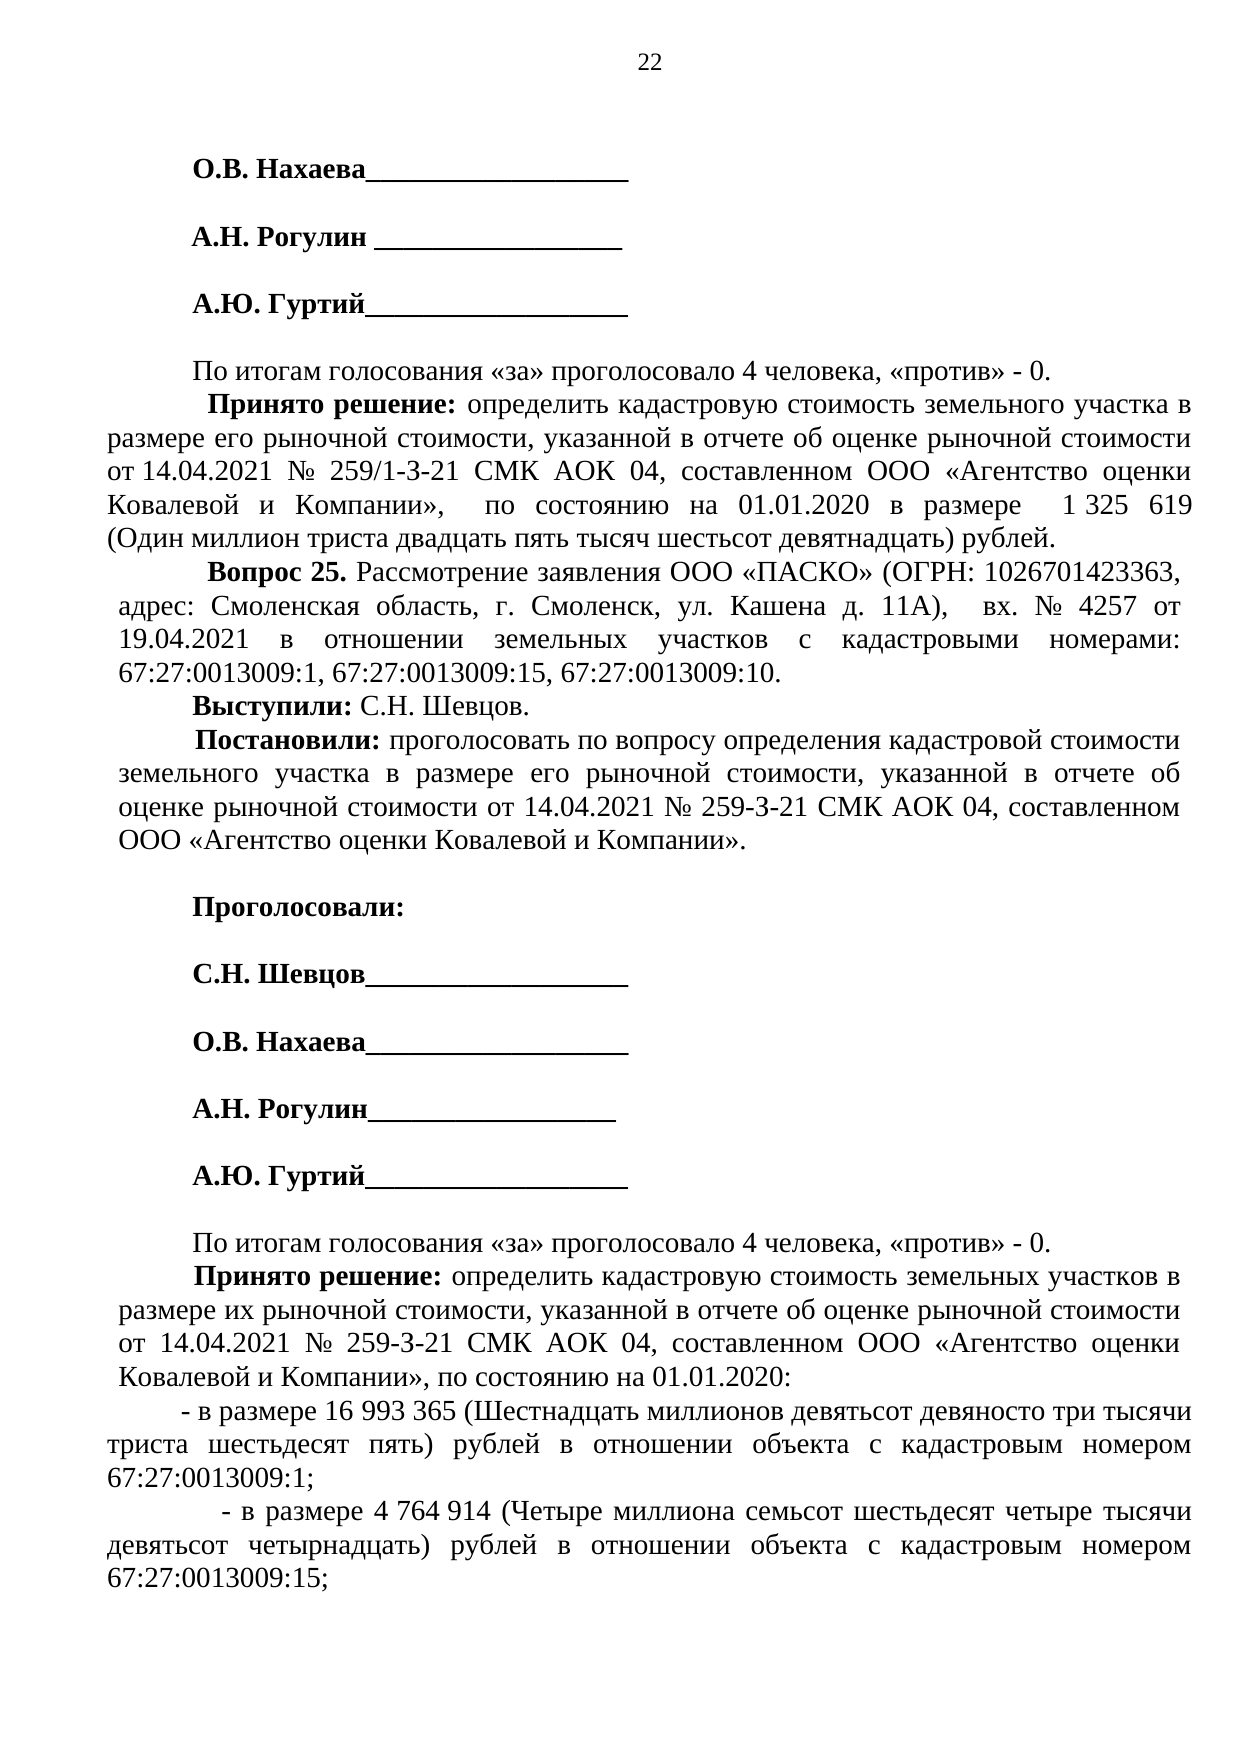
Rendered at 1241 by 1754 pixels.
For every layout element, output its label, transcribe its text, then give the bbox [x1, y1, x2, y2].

text Проголосовали: [118, 889, 1181, 923]
text Выступили: С.Н. Шевцов. [118, 688, 1181, 722]
text А.Ю. Гуртий__________________ [118, 286, 1181, 319]
text Принято решение: определить кадастровую стоимость земельного участка в размере его рыночной стоимости, указанной в отчете об оценке рыночной стоимости от 14.04.2021 № 259/1-З-21 СМК АОК 04, составленном ООО «Агентство оценки Ковалевой и Компании», по состоянию на 01.01.2020 в размере 1 325 619 (Один миллион триста двадцать пять тысяч шестьсот девятнадцать) рублей. [107, 386, 1192, 554]
text Вопрос 25. Рассмотрение заявления ООО «ПАСКО» (ОГРН: 1026701423363, адрес: Смоленская область, г. Смоленск, ул. Кашена д. 11А), вх. № 4257 от 19.04.2021 в отношении земельных участков с кадастровыми номерами: 67:27:0013009:1, 67:27:0013009:15, 67:27:0013009:10. [118, 554, 1181, 688]
text А.Ю. Гуртий__________________ [118, 1158, 1181, 1191]
text По итогам голосования «за» проголосовало 4 человека, «против» - 0. [118, 353, 1181, 386]
text О.В. Нахаева__________________ [118, 1024, 1181, 1057]
text О.В. Нахаева__________________ [118, 152, 1181, 185]
text С.Н. Шевцов__________________ [118, 957, 1181, 990]
text Принято решение: определить кадастровую стоимость земельных участков в размере их рыночной стоимости, указанной в отчете об оценке рыночной стоимости от 14.04.2021 № 259-З-21 СМК АОК 04, составленном ООО «Агентство оценки Ковалевой и Компании», по состоянию на 01.01.2020: [118, 1258, 1181, 1393]
text Постановили: проголосовать по вопросу определения кадастровой стоимости земельного участка в размере его рыночной стоимости, указанной в отчете об оценке рыночной стоимости от 14.04.2021 № 259-З-21 СМК АОК 04, составленном ООО «Агентство оценки Ковалевой и Компании». [118, 722, 1181, 856]
text А.Н. Рогулин _________________ [118, 219, 1181, 252]
text - в размере 16 993 365 (Шестнадцать миллионов девятьсот девяносто три тысячи триста шестьдесят пять) рублей в отношении объекта с кадастровым номером 67:27:0013009:1; [107, 1393, 1192, 1493]
text - в размере 4 764 914 (Четыре миллиона семьсот шестьдесят четыре тысячи девятьсот четырнадцать) рублей в отношении объекта с кадастровым номером 67:27:0013009:15; [107, 1493, 1192, 1594]
text По итогам голосования «за» проголосовало 4 человека, «против» - 0. [118, 1225, 1181, 1258]
text А.Н. Рогулин_________________ [118, 1091, 1181, 1124]
